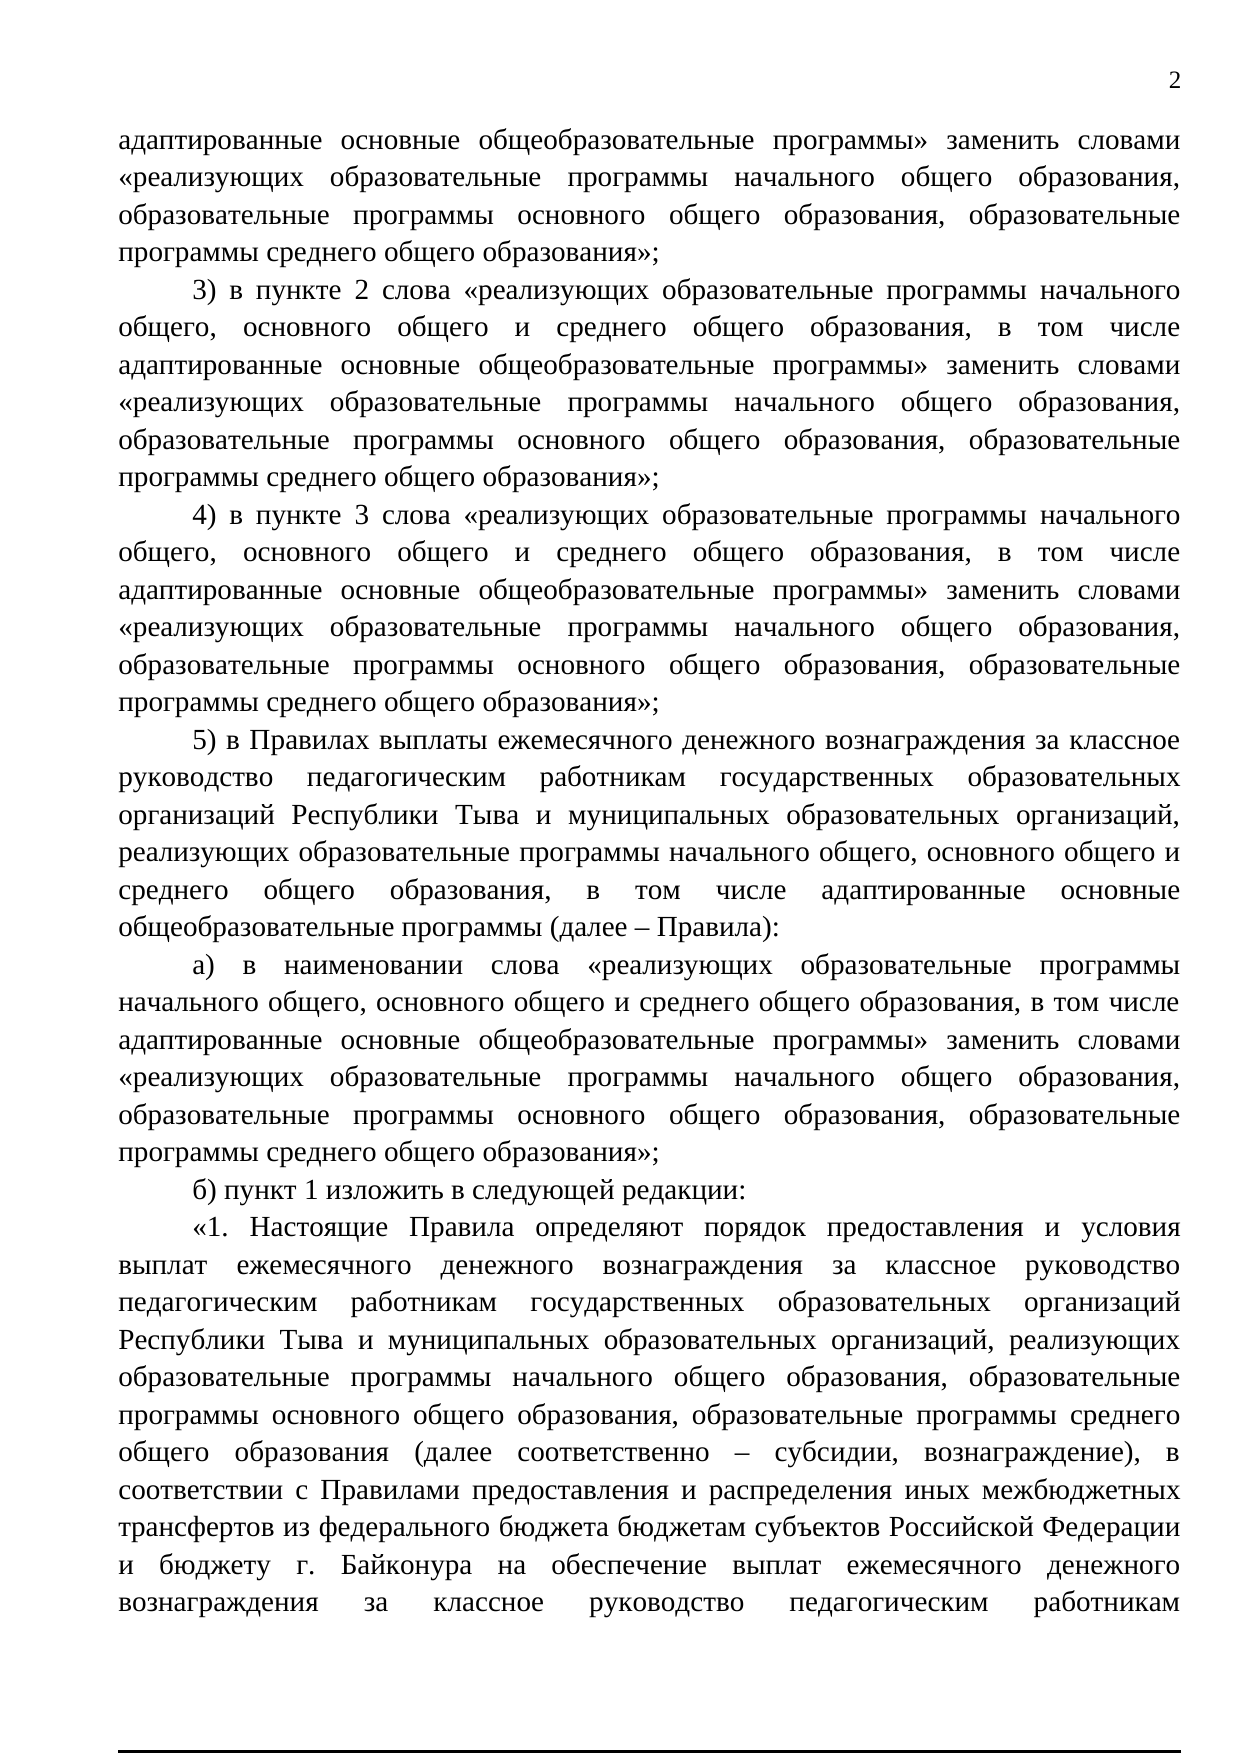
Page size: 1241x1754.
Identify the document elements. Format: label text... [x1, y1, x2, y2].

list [118, 118, 1181, 268]
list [118, 1206, 1181, 1618]
list 5) в Правилах выплаты ежемесячного денежного вознаграждения за классное руководство педагогическим работникам государственных образовательных организаций Республики Тыва и муниципальных образовательных организаций, реализующих образовательные программы начального общего, основного общего и среднего общего образования, в том числе адаптированные основные общеобразовательные программы (далее – Правила): [118, 718, 1181, 943]
list 3) в пункте 2 слова «реализующих образовательные программы начального общего, основного общего и среднего общего образования, в том числе адаптированные основные общеобразовательные программы» заменить словами «реализующих образовательные программы начального общего образования, образовательные программы основного общего образования, образовательные программы среднего общего образования»; [118, 268, 1181, 493]
list 4) в пункте 3 слова «реализующих образовательные программы начального общего, основного общего и среднего общего образования, в том числе адаптированные основные общеобразовательные программы» заменить словами «реализующих образовательные программы начального общего образования, образовательные программы основного общего образования, образовательные программы среднего общего образования»; [118, 493, 1181, 718]
list б) пункт 1 изложить в следующей редакции: [118, 1168, 1181, 1206]
list а) в наименовании слова «реализующих образовательные программы начального общего, основного общего и среднего общего образования, в том числе адаптированные основные общеобразовательные программы» заменить словами «реализующих образовательные программы начального общего образования, образовательные программы основного общего образования, образовательные программы среднего общего образования»; [118, 943, 1181, 1168]
